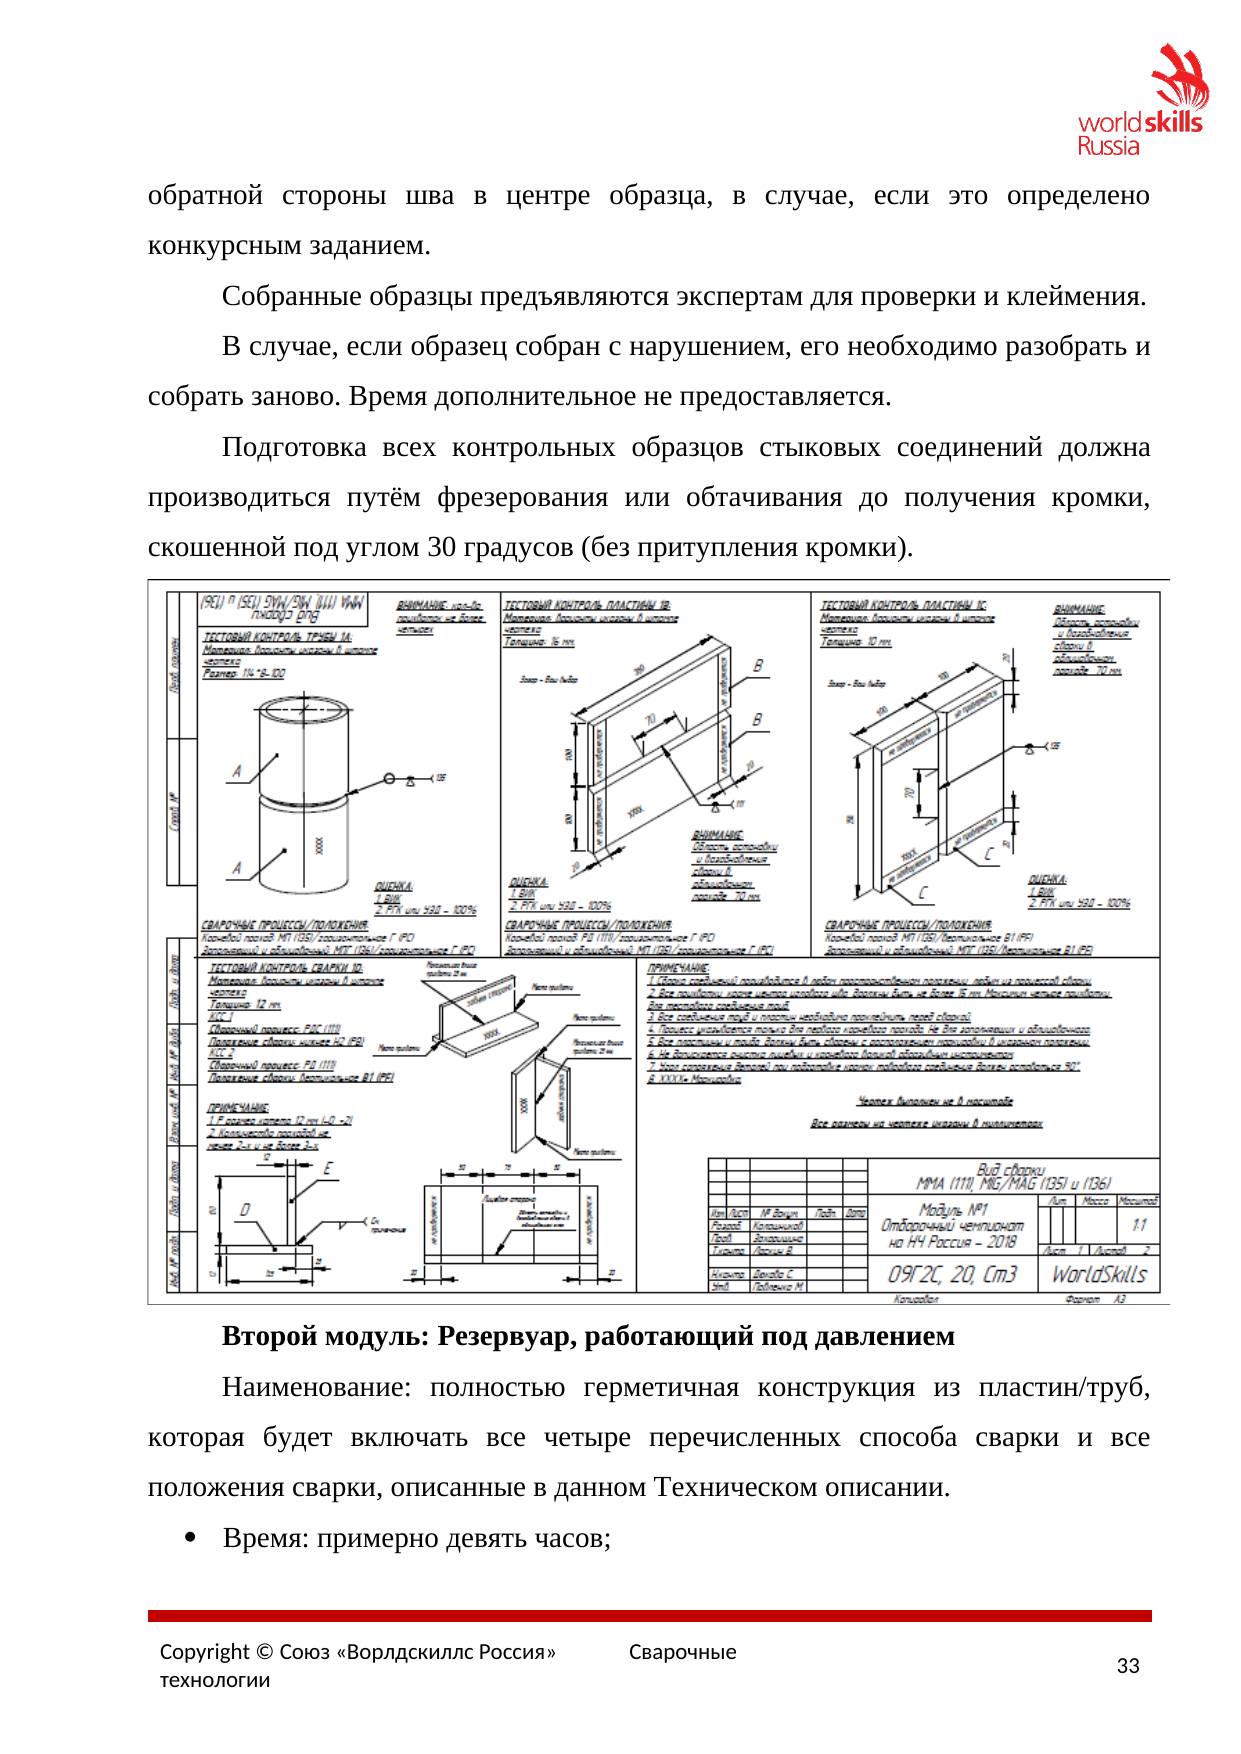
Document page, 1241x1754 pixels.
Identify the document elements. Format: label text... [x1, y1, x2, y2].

text В случае, если образец собран с нарушением, его необходимо разобрать и собрать заново. Время дополнительное не предоставляется. [148, 328, 1152, 412]
text Второй модуль: Резервуар, работающий под давлением [148, 1318, 1152, 1352]
text Собранные образцы предъявляются экспертам для проверки и клеймения. [148, 278, 1152, 311]
list Время: примерно девять часов; [185, 1520, 1152, 1553]
text Подготовка всех контрольных образцов стыковых соединений должна производиться путём фрезерования или обтачивания до получения кромки, скошенной под углом 30 градусов (без притупления кромки). [148, 429, 1152, 563]
text Наименование: полностью герметичная конструкция из пластин/труб, которая будет включать все четыре перечисленных способа сварки и все положения сварки, описанные в данном Техническом описании. [148, 1369, 1152, 1503]
picture [1078, 42, 1235, 155]
